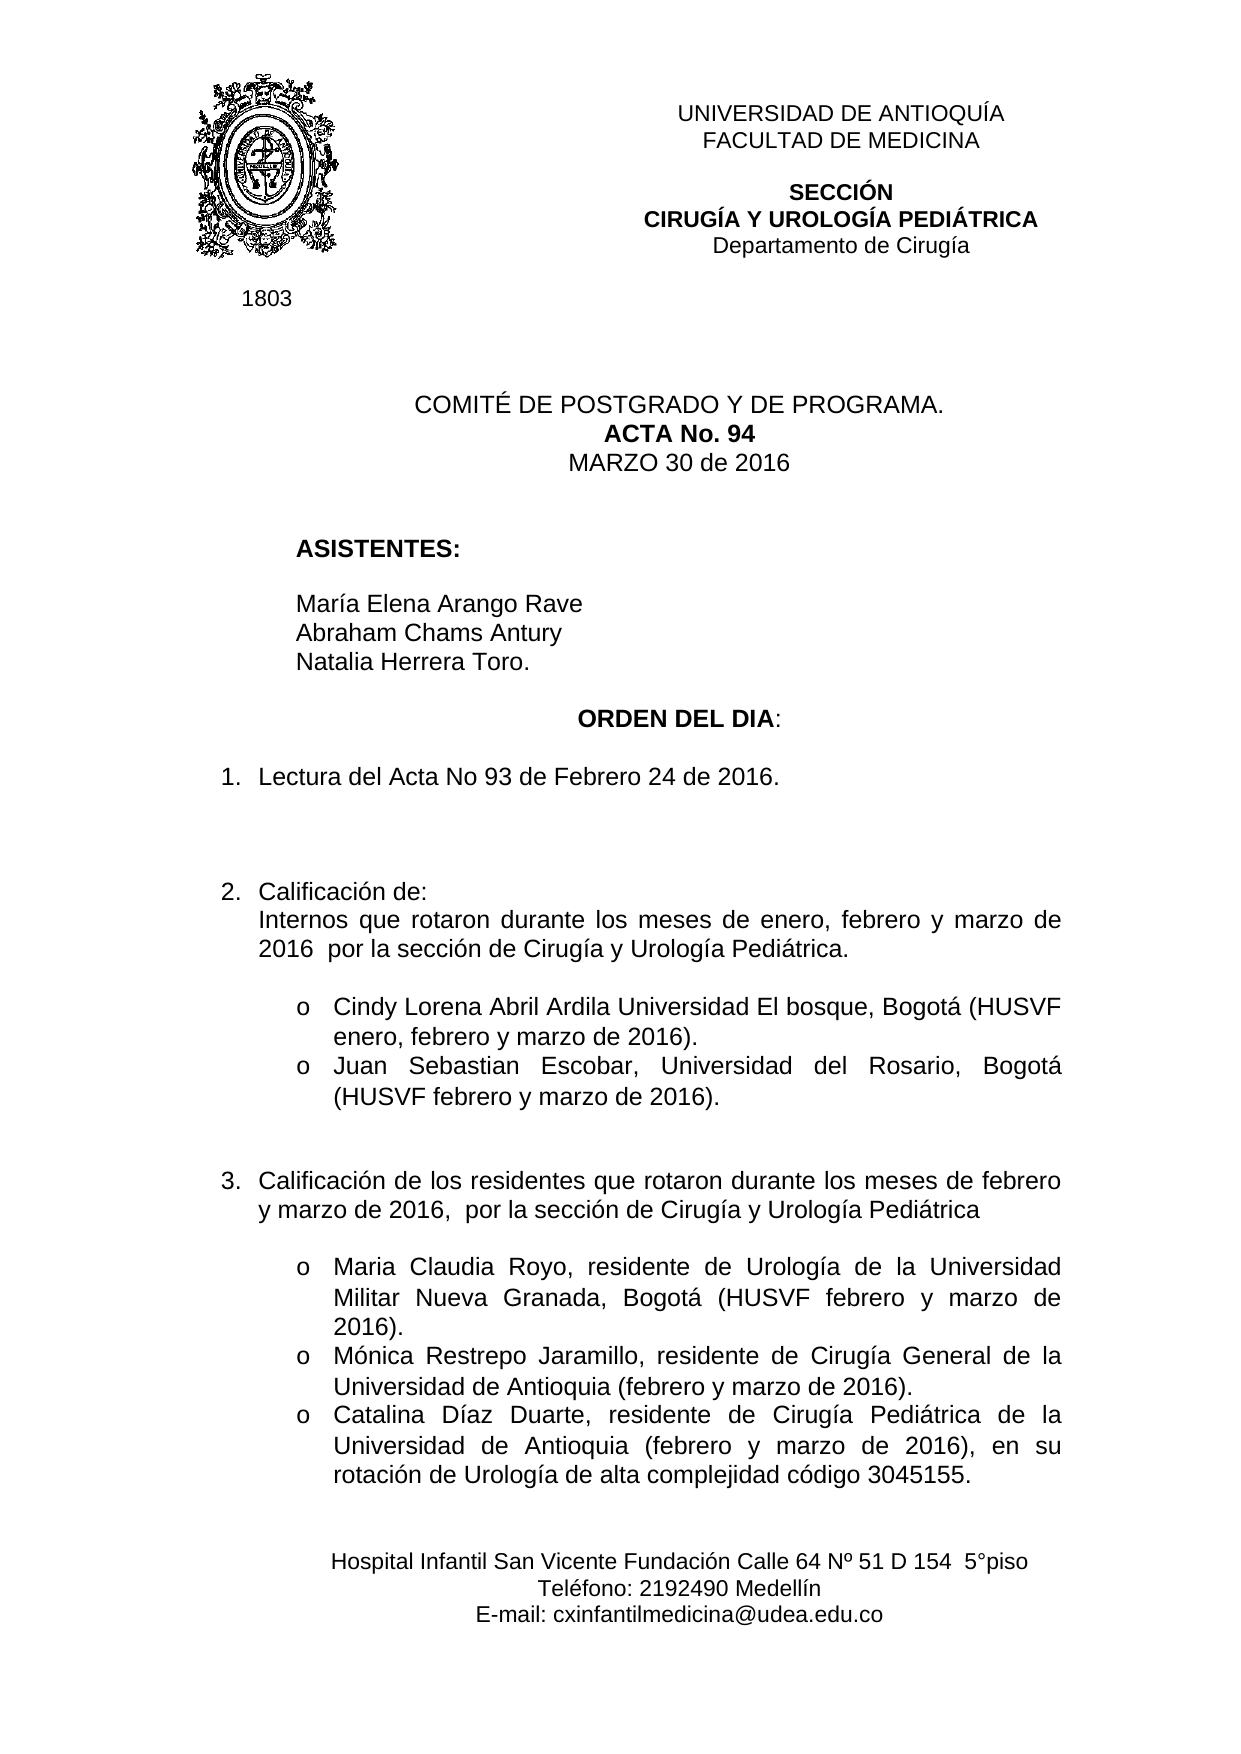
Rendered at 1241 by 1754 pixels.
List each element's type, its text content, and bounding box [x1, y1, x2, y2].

text COMITÉ DE POSTGRADO Y DE PROGRAMA. [296, 390, 1063, 419]
text María Elena Arango Rave [296, 589, 1063, 618]
picture [189, 74, 340, 260]
list Calificación de: [221, 876, 1063, 905]
text ASISTENTES: [296, 534, 1063, 563]
text ORDEN DEL DIA: [296, 704, 1063, 733]
list Internos que rotaron durante los meses de enero, febrero y marzo de 2016 por la sección de Cirugía y Urología Pediátrica. [258, 905, 1063, 963]
list Calificación de los residentes que rotaron durante los meses de febrero y marzo de 2016, por la sección de Cirugía y Urología Pediátrica [221, 1166, 1063, 1223]
list Juan Sebastian Escobar, Universidad del Rosario, Bogotá (HUSVF febrero y marzo de 2016). [296, 1051, 1063, 1111]
list Lectura del Acta No 93 de Febrero 24 de 2016. [221, 761, 1063, 790]
list Mónica Restrepo Jaramillo, residente de Cirugía General de la Universidad de Antioquia (febrero y marzo de 2016). [296, 1341, 1063, 1400]
text MARZO 30 de 2016 [296, 448, 1063, 476]
list Catalina Díaz Duarte, residente de Cirugía Pediátrica de la Universidad de Antioquia (febrero y marzo de 2016), en su rotación de Urología de alta complejidad código 3045155. [296, 1400, 1063, 1489]
text Natalia Herrera Toro. [296, 646, 1063, 675]
text Abraham Chams Antury [296, 618, 1063, 646]
list Cindy Lorena Abril Ardila Universidad El bosque, Bogotá (HUSVF enero, febrero y marzo de 2016). [296, 991, 1063, 1051]
list Maria Claudia Royo, residente de Urología de la Universidad Militar Nueva Granada, Bogotá (HUSVF febrero y marzo de 2016). [296, 1252, 1063, 1341]
text ACTA No. 94 [296, 419, 1063, 448]
